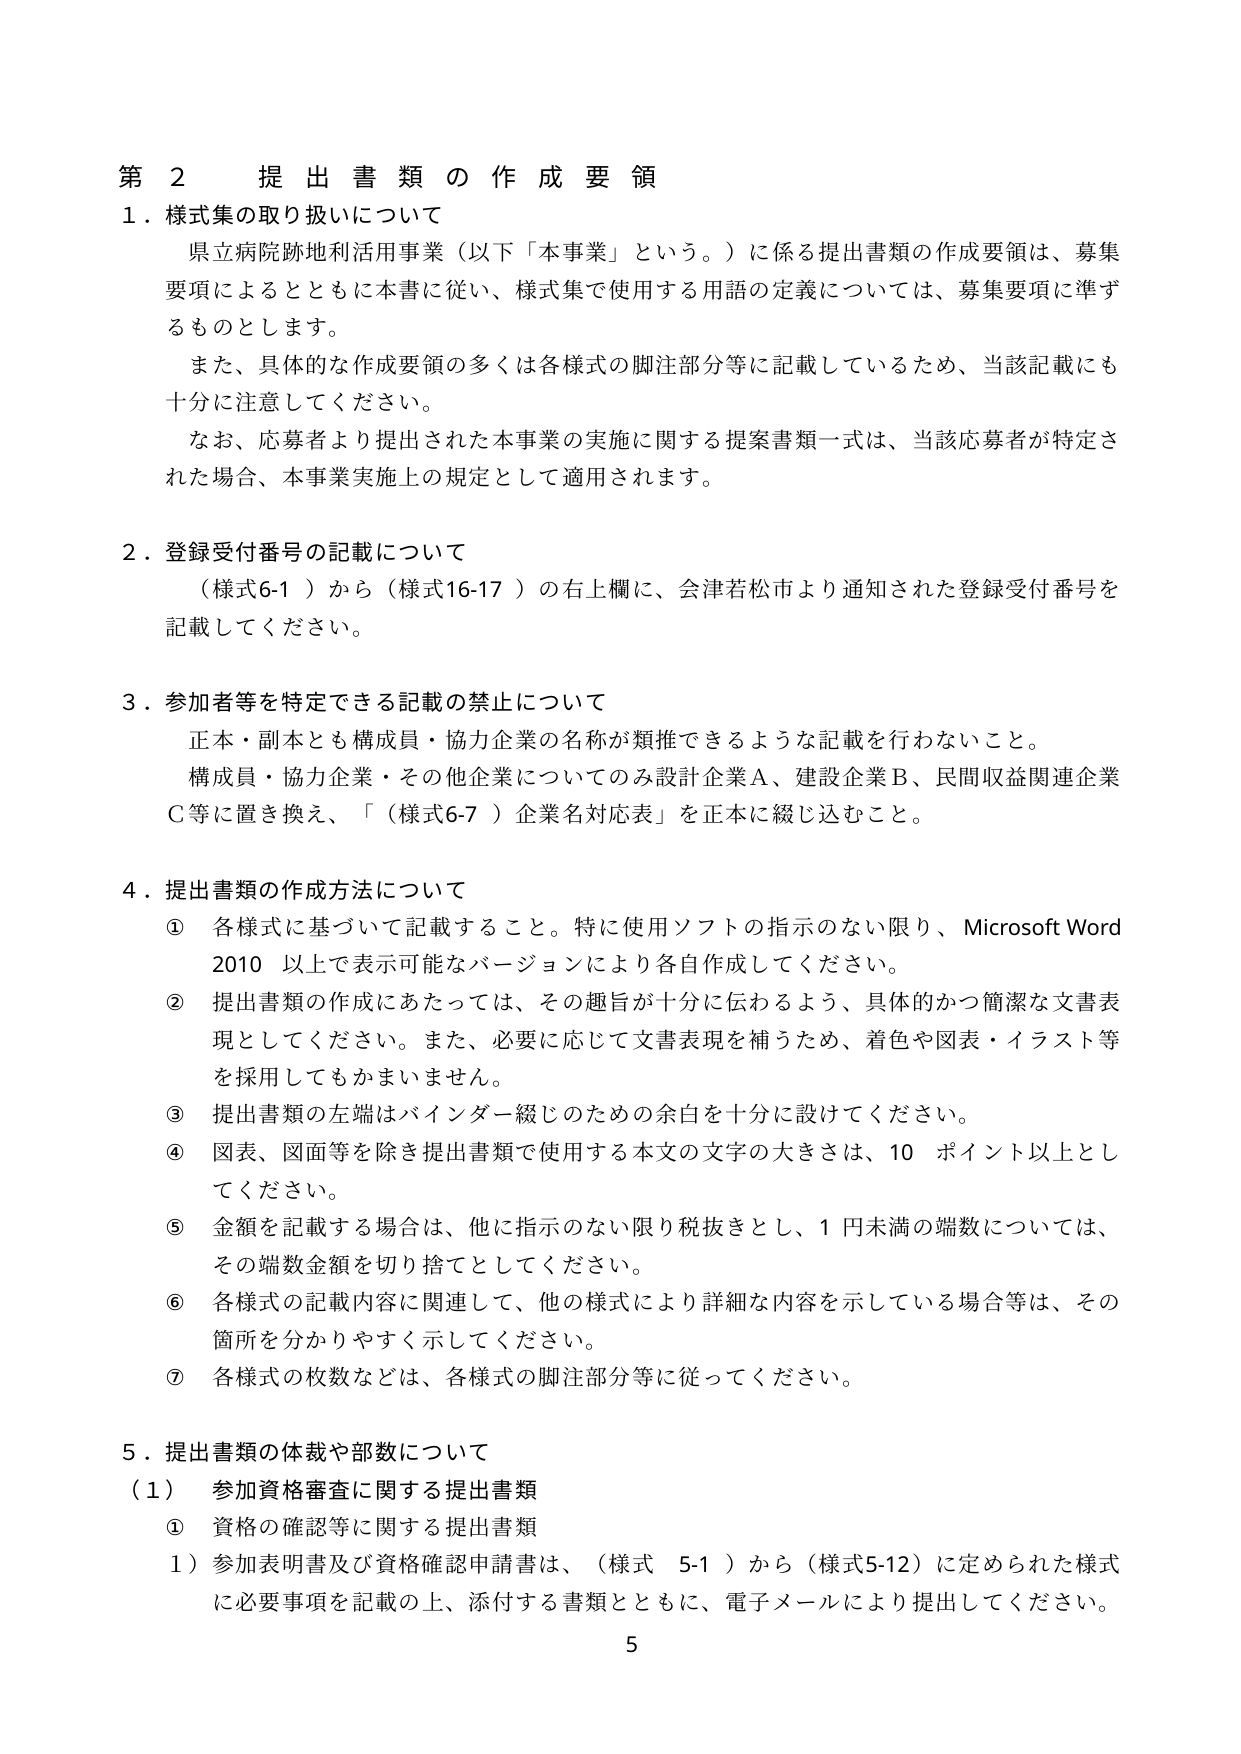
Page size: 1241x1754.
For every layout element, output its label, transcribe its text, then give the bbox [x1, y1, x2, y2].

text １）参加表明書及び資格確認申請書は、（様式 5-1）から（様式5-12）に定められた様式に必要事項を記載の上、添付する書類とともに、電子メールにより提出してください。 [164, 1545, 1122, 1620]
text 県立病院跡地利活用事業（以下「本事業」という。）に係る提出書類の作成要領は、募集要項によるとともに本書に従い、様式集で使用する用語の定義については、募集要項に準ずるものとします。 [165, 232, 1122, 345]
list 資格の確認等に関する提出書類 [152, 1507, 1122, 1545]
subtitle ４．提出書類の作成方法について [118, 870, 1122, 907]
text また、具体的な作成要領の多くは各様式の脚注部分等に記載しているため、当該記載にも十分に注意してください。 [165, 345, 1122, 420]
list 金額を記載する場合は、他に指示のない限り税抜きとし、1円未満の端数については、その端数金額を切り捨てとしてください。 [152, 1207, 1122, 1282]
list 参加資格審査に関する提出書類 [118, 1470, 1122, 1507]
list 提出書類の左端はバインダー綴じのための余白を十分に設けてください。 [152, 1095, 1122, 1132]
text なお、応募者より提出された本事業の実施に関する提案書類一式は、当該応募者が特定された場合、本事業実施上の規定として適用されます。 [165, 420, 1122, 495]
subtitle １．様式集の取り扱いについて [118, 195, 1122, 232]
list 各様式の記載内容に関連して、他の様式により詳細な内容を示している場合等は、その箇所を分かりやすく示してください。 [152, 1282, 1122, 1357]
subtitle ２．登録受付番号の記載について [118, 532, 1122, 570]
list 各様式の枚数などは、各様式の脚注部分等に従ってください。 [152, 1357, 1122, 1395]
subtitle ５．提出書類の体裁や部数について [118, 1432, 1122, 1470]
list 提出書類の作成にあたっては、その趣旨が十分に伝わるよう、具体的かつ簡潔な文書表現としてください。また、必要に応じて文書表現を補うため、着色や図表・イラスト等を採用してもかまいません。 [152, 982, 1122, 1095]
text 正本・副本とも構成員・協力企業の名称が類推できるような記載を行わないこと。 [165, 720, 1122, 757]
text 構成員・協力企業・その他企業についてのみ設計企業Ａ、建設企業Ｂ、民間収益関連企業Ｃ等に置き換え、「（様式6-7）企業名対応表」を正本に綴じ込むこと。 [165, 757, 1122, 832]
list 図表、図面等を除き提出書類で使用する本文の文字の大きさは、10ポイント以上としてください。 [152, 1132, 1122, 1207]
subtitle 第２ 提出書類の作成要領 [118, 157, 1122, 195]
list 各様式に基づいて記載すること。特に使用ソフトの指示のない限り、Microsoft Word 2010以上で表示可能なバージョンにより各自作成してください。 [152, 907, 1122, 982]
subtitle ３．参加者等を特定できる記載の禁止について [118, 682, 1122, 720]
text （様式6-1）から（様式16-17）の右上欄に、会津若松市より通知された登録受付番号を記載してください。 [165, 570, 1122, 645]
